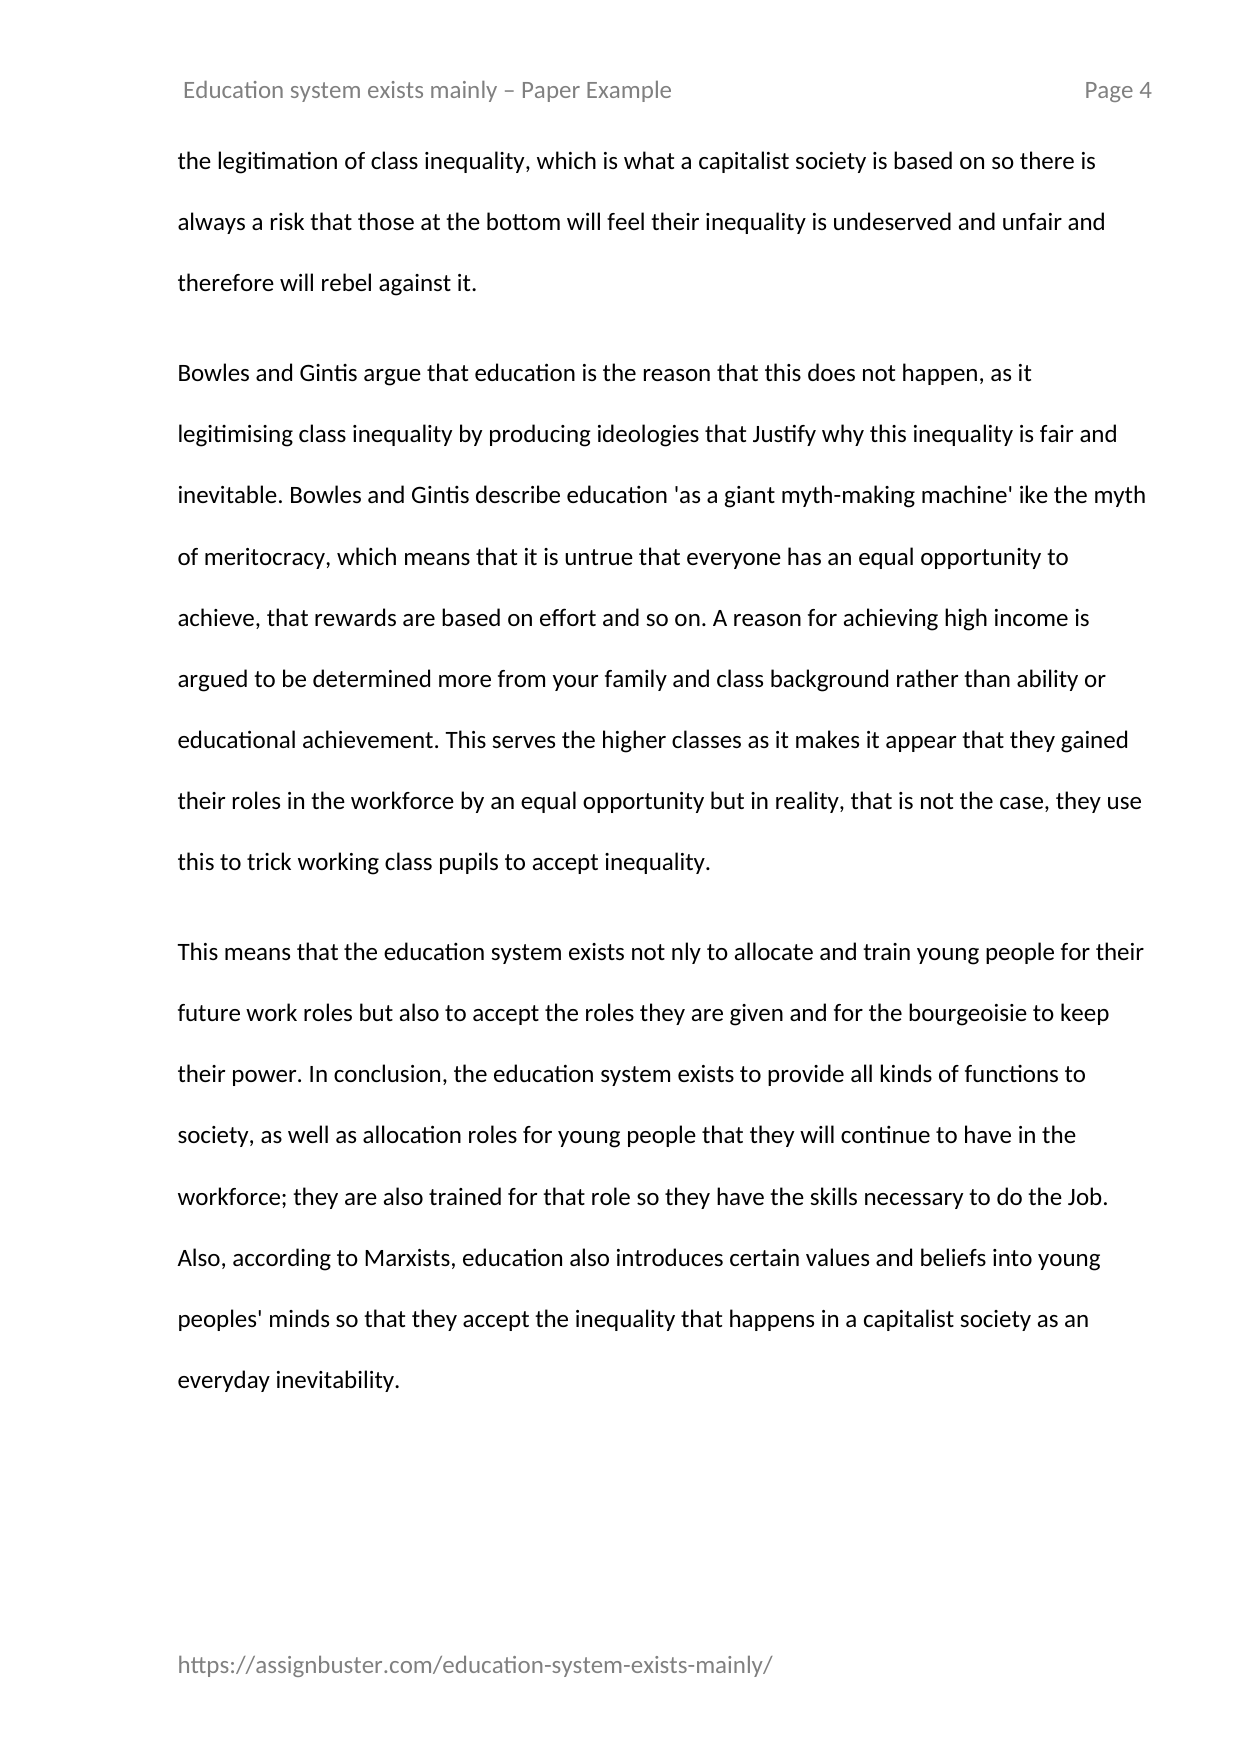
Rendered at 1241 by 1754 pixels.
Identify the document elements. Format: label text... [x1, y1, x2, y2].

text Bowles and Gintis argue that education is the reason that this does not happen, as it legitimising class inequality by producing ideologies that Justify why this inequality is fair and inevitable. Bowles and Gintis describe education 'as a giant myth-making machine' ike the myth of meritocracy, which means that it is untrue that everyone has an equal opportunity to achieve, that rewards are based on effort and so on. A reason for achieving high income is argued to be determined more from your family and class background rather than ability or educational achievement. This serves the higher classes as it makes it appear that they gained their roles in the workforce by an equal opportunity but in reality, that is not the case, they use this to trick working class pupils to accept inequality. [177, 358, 1152, 876]
text This means that the education system exists not nly to allocate and train young people for their future work roles but also to accept the roles they are given and for the bourgeoisie to keep their power. In conclusion, the education system exists to provide all kinds of functions to society, as well as allocation roles for young people that they will continue to have in the workforce; they are also trained for that role so they have the skills necessary to do the Job. Also, according to Marxists, education also introduces certain values and beliefs into young peoples' minds so that they accept the inequality that happens in a capitalist society as an everyday inevitability. [177, 936, 1152, 1394]
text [177, 145, 1152, 298]
